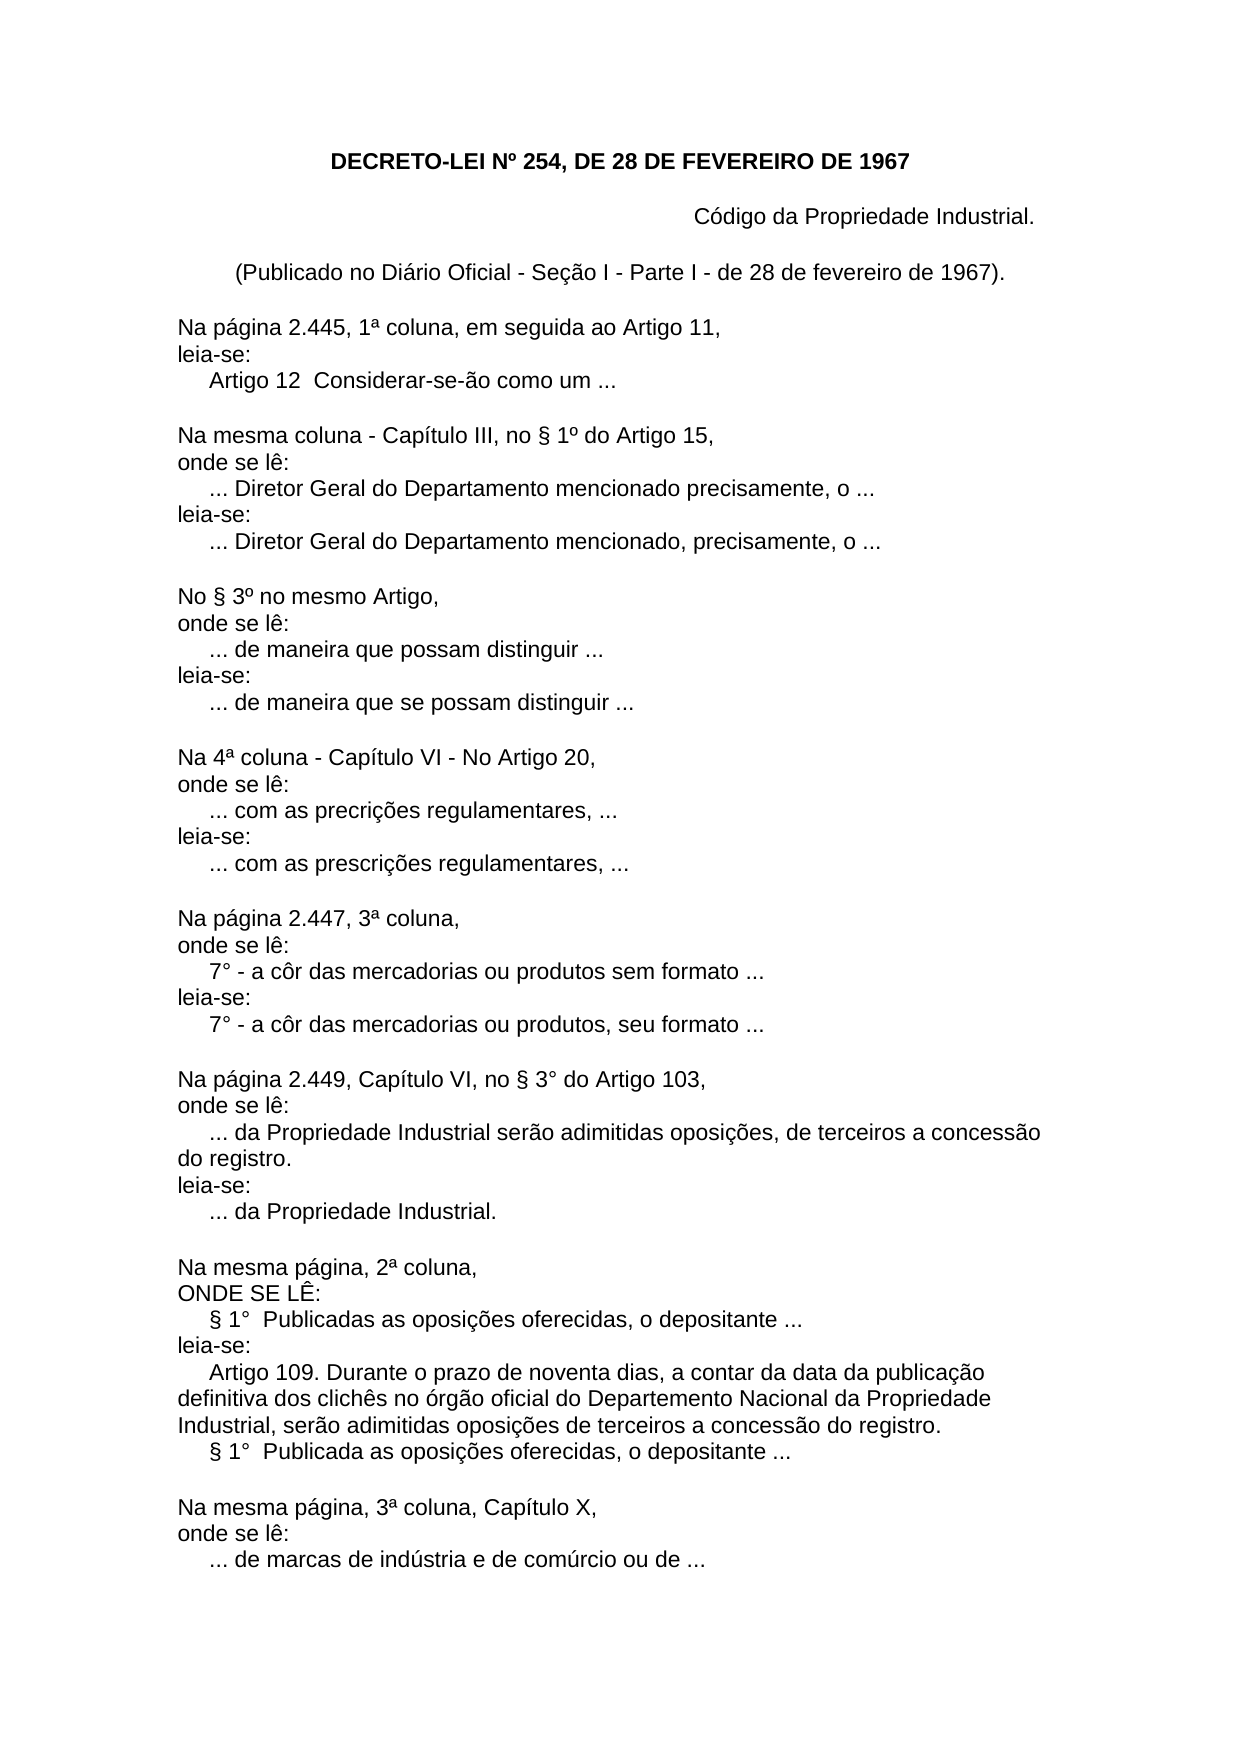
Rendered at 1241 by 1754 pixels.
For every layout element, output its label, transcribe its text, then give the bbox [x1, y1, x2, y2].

text DECRETO-LEI Nº 254, DE 28 DE FEVEREIRO DE 1967 [177, 148, 1063, 174]
text Código da Propriedade Industrial. [693, 203, 1063, 229]
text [177, 1493, 1063, 1572]
text Na página 2.447, 3ª coluna, onde se lê: 7° - a côr das mercadorias ou produtos sem formato ... leia-se: 7° - a côr das mercadorias ou produtos, seu formato ... [177, 905, 1063, 1037]
text No § 3º no mesmo Artigo, onde se lê: ... de maneira que possam distinguir ... leia-se: ... de maneira que se possam distinguir ... [177, 583, 1063, 715]
text (Publicado no Diário Oficial - Seção I - Parte I - de 28 de fevereiro de 1967). [177, 259, 1063, 285]
text Na mesma coluna - Capítulo III, no § 1º do Artigo 15, onde se lê: ... Diretor Geral do Departamento mencionado precisamente, o ... leia-se: ... Diretor Geral do Departamento mencionado, precisamente, o ... [177, 422, 1063, 554]
text Na página 2.445, 1ª coluna, em seguida ao Artigo 11, leia-se: Artigo 12 Considerar-se-ão como um ... [177, 314, 1063, 393]
text Na 4ª coluna - Capítulo VI - No Artigo 20, onde se lê: ... com as precrições regulamentares, ... leia-se: ... com as prescrições regulamentares, ... [177, 744, 1063, 876]
text Na página 2.449, Capítulo VI, no § 3° do Artigo 103, onde se lê: ... da Propriedade Industrial serão adimitidas oposições, de terceiros a concessão do registro. leia-se: ... da Propriedade Industrial. [177, 1066, 1063, 1224]
text Na mesma página, 2ª coluna, ONDE SE LÊ: § 1° Publicadas as oposições oferecidas, o depositante ... leia-se: Artigo 109. Durante o prazo de noventa dias, a contar da data da publicação definitiva dos clichês no órgão oficial do Departemento Nacional da Propriedade Industrial, serão adimitidas oposições de terceiros a concessão do registro. § 1° Publicada as oposições oferecidas, o depositante ... [177, 1253, 1063, 1464]
